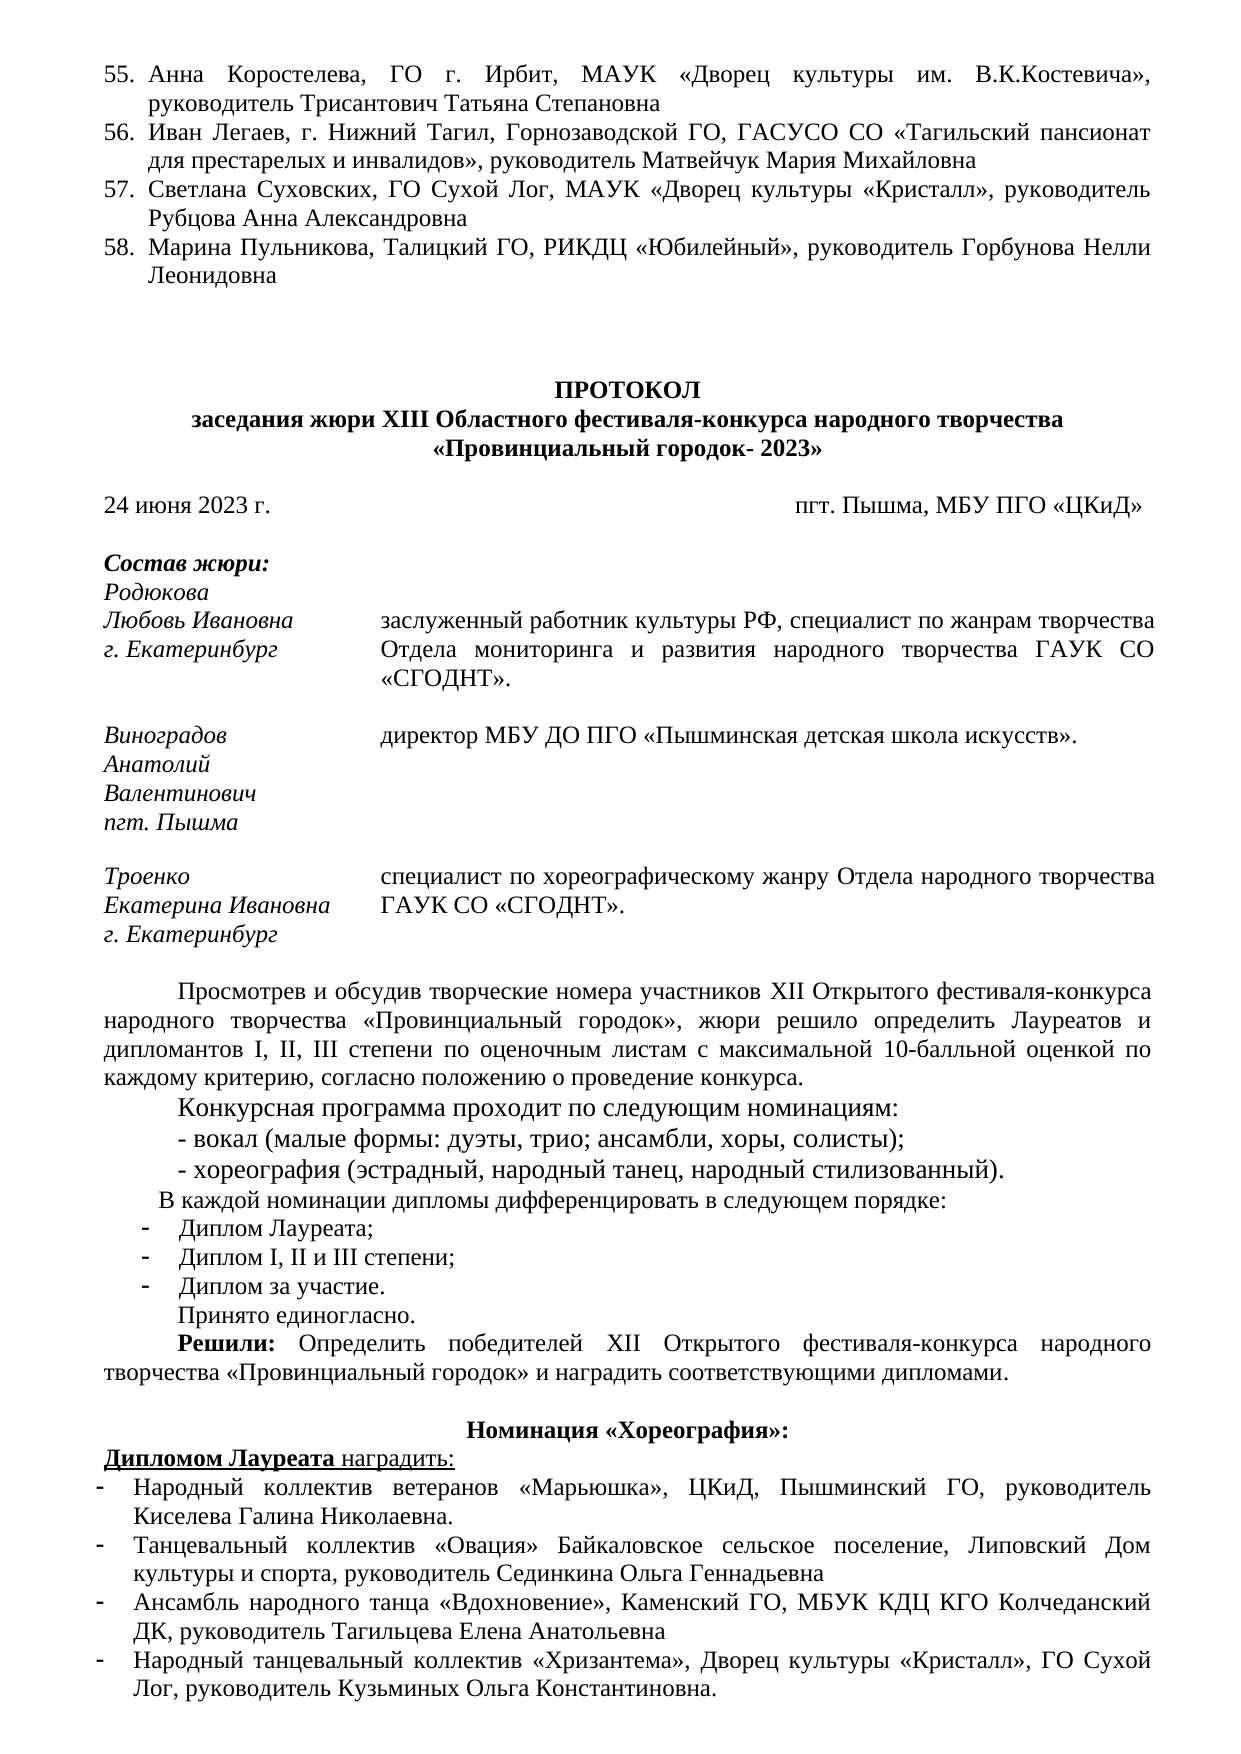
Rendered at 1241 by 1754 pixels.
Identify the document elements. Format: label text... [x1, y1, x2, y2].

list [96, 1645, 1152, 1702]
list Диплом I, II и III степени; [141, 1242, 1152, 1271]
list Диплом Лауреата; [141, 1213, 1152, 1242]
text 24 июня 2023 г. пгт. Пышма, МБУ ПГО «ЦКиД» [103, 490, 1152, 519]
text Номинация «Хореография»: [103, 1415, 1152, 1443]
text Дипломом Лауреата наградить: [103, 1443, 1152, 1472]
text ПРОТОКОЛ [103, 375, 1152, 404]
list Светлана Суховских, ГО Сухой Лог, МАУК «Дворец культуры «Кристалл», руководитель Рубцова Анна Александровна [103, 174, 1152, 232]
text Решили: Определить победителей XII Открытого фестиваля-конкурса народного творчества «Провинциальный городок» и наградить соответствующими дипломами. [103, 1328, 1152, 1386]
text Конкурсная программа проходит по следующим номинациям: [103, 1091, 1152, 1122]
table_header заслуженный работник культуры РФ, специалист по жанрам творчества Отдела мониторинга и развития народного творчества ГАУК СО «СГОДНТ». [369, 577, 1167, 692]
list Танцевальный коллектив «Овация» Байкаловское сельское поселение, Липовский Дом культуры и спорта, руководитель Сединкина Ольга Геннадьевна [96, 1530, 1152, 1587]
table_cell Троенко Екатерина Ивановна г. Екатеринбург [92, 861, 369, 976]
table_cell Виноградов Анатолий Валентинович пгт. Пышма [92, 692, 369, 861]
text - вокал (малые формы: дуэты, трио; ансамбли, хоры, солисты); [177, 1122, 1152, 1153]
list Анна Коростелева, ГО г. Ирбит, МАУК «Дворец культуры им. В.К.Костевича», руководитель Трисантович Татьяна Степановна [103, 59, 1152, 117]
table_header Родюкова Любовь Ивановна г. Екатеринбург [92, 577, 369, 692]
list Народный коллектив ветеранов «Марьюшка», ЦКиД, Пышминский ГО, руководитель Киселева Галина Николаевна. [96, 1472, 1152, 1530]
text Просмотрев и обсудив творческие номера участников XII Открытого фестиваля-конкурса народного творчества «Провинциальный городок», жюри решило определить Лауреатов и дипломантов I, II, III степени по оценочным листам с максимальной 10-балльной оценкой по каждому критерию, согласно положению о проведение конкурса. [103, 976, 1152, 1091]
list Диплом за участие. [141, 1271, 1152, 1300]
text Принято единогласно. [103, 1300, 1152, 1328]
list Ансамбль народного танца «Вдохновение», Каменский ГО, МБУК КДЦ КГО Колчеданский ДК, руководитель Тагильцева Елена Анатольевна [96, 1587, 1152, 1645]
text Состав жюри: [103, 548, 1152, 577]
text В каждой номинации дипломы дифференцировать в следующем порядке: [392, 1185, 1152, 1213]
table_cell специалист по хореографическому жанру Отдела народного творчества ГАУК СО «СГОДНТ». [369, 861, 1167, 976]
list Марина Пульникова, Талицкий ГО, РИКДЦ «Юбилейный», руководитель Горбунова Нелли Леонидовна [103, 232, 1152, 289]
table_cell директор МБУ ДО ПГО «Пышминская детская школа искусств». [369, 692, 1167, 861]
text - хореография (эстрадный, народный танец, народный стилизованный). [177, 1153, 1152, 1185]
text заседания жюри XIII Областного фестиваля-конкурса народного творчества «Провинциальный городок- 2023» [103, 404, 1152, 462]
list Иван Легаев, г. Нижний Тагил, Горнозаводской ГО, ГАСУСО СО «Тагильский пансионат для престарелых и инвалидов», руководитель Матвейчук Мария Михайловна [103, 117, 1152, 174]
